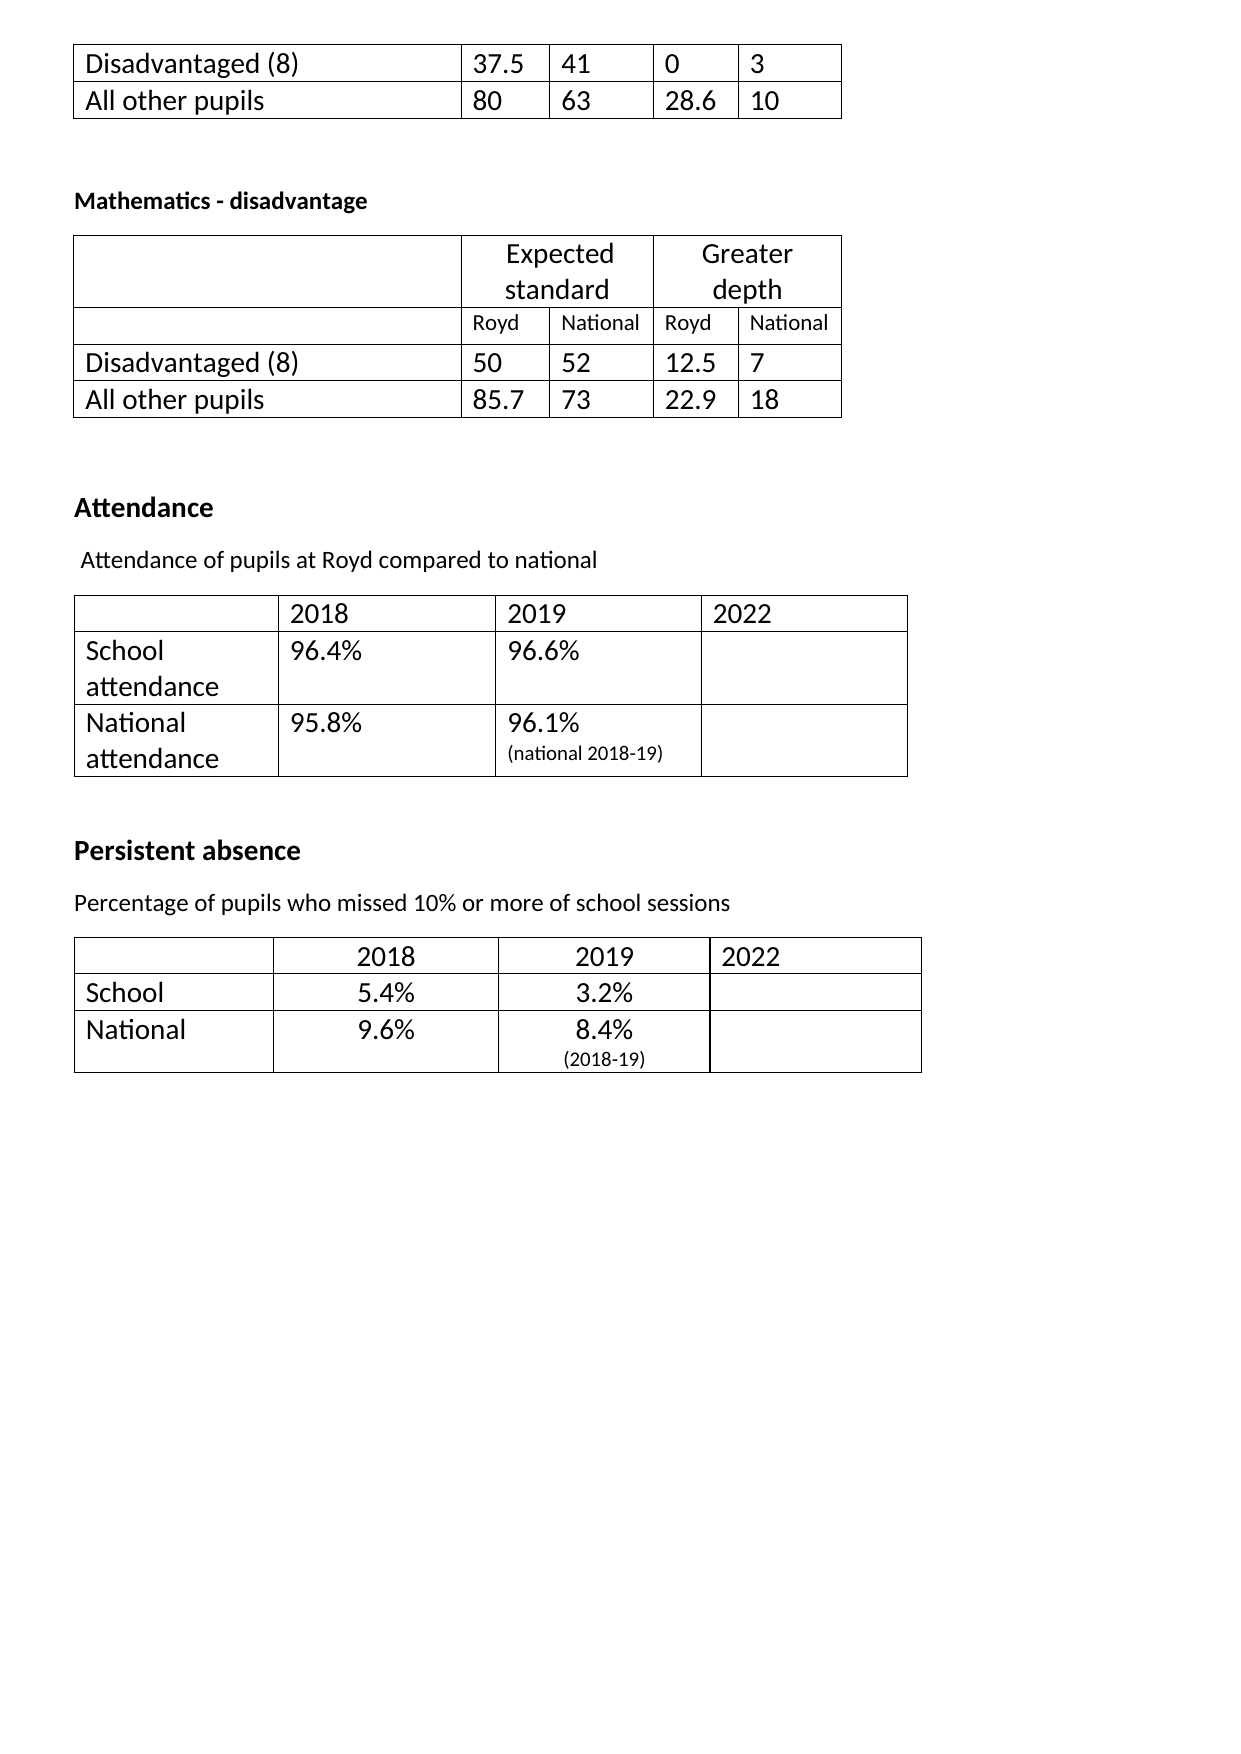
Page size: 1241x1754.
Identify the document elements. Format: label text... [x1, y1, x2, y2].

table_cell Royd [654, 308, 738, 343]
table_cell 52 [550, 345, 653, 380]
table_cell Royd [462, 308, 549, 343]
table_header 2018 [279, 596, 495, 631]
table_cell 37.5 [462, 45, 549, 81]
table_cell 80 [462, 82, 549, 118]
table_header Expected standard [462, 236, 653, 307]
table_cell 0 [654, 45, 738, 81]
table_cell 95.8% [279, 705, 495, 776]
table_cell 8.4% (2018-19) [499, 1011, 709, 1072]
text Mathematics - disadvantage [74, 185, 1137, 215]
table_cell All other pupils [74, 82, 461, 118]
table_cell 5.4% [274, 974, 498, 1010]
table_cell National attendance [75, 705, 278, 776]
table_header 2022 [711, 938, 921, 973]
table_cell National [550, 308, 653, 343]
table_cell All other pupils [74, 381, 461, 417]
table_cell 96.6% [496, 632, 701, 703]
table_cell 96.4% [279, 632, 495, 703]
table_cell [711, 1011, 921, 1072]
text Persistent absence [74, 832, 1137, 867]
table_cell National [739, 308, 841, 343]
table_header Greater depth [654, 236, 841, 307]
text Percentage of pupils who missed 10% or more of school sessions [74, 887, 1137, 917]
table_cell 12.5 [654, 345, 738, 380]
table_cell 9.6% [274, 1011, 498, 1072]
table_cell 50 [462, 345, 549, 380]
table_header 2018 [274, 938, 498, 973]
table_cell 18 [739, 381, 841, 417]
table_cell School [75, 974, 273, 1010]
table_cell 10 [739, 82, 841, 118]
table_cell 85.7 [462, 381, 549, 417]
text Attendance of pupils at Royd compared to national [74, 544, 1137, 575]
table_cell 7 [739, 345, 841, 380]
table_cell [711, 974, 921, 1010]
table_cell 73 [550, 381, 653, 417]
table_cell Disadvantaged (8) [74, 45, 461, 81]
table_cell 96.1% (national 2018-19) [496, 705, 701, 776]
table_header 2019 [499, 938, 709, 973]
table_header [75, 938, 273, 973]
table_cell National [75, 1011, 273, 1072]
table_cell 22.9 [654, 381, 738, 417]
table_cell 3.2% [499, 974, 709, 1010]
table_header 2019 [496, 596, 701, 631]
table_header [75, 596, 278, 631]
table_cell 41 [550, 45, 653, 81]
table_cell [74, 308, 461, 343]
table_cell Disadvantaged (8) [74, 345, 461, 380]
table_cell 63 [550, 82, 653, 118]
table_header 2022 [702, 596, 907, 631]
table_header [74, 236, 461, 307]
table_cell 3 [739, 45, 841, 81]
table_cell 28.6 [654, 82, 738, 118]
table_cell [702, 632, 907, 703]
table_cell School attendance [75, 632, 278, 703]
table_cell [702, 705, 907, 776]
text Attendance [74, 489, 1137, 525]
